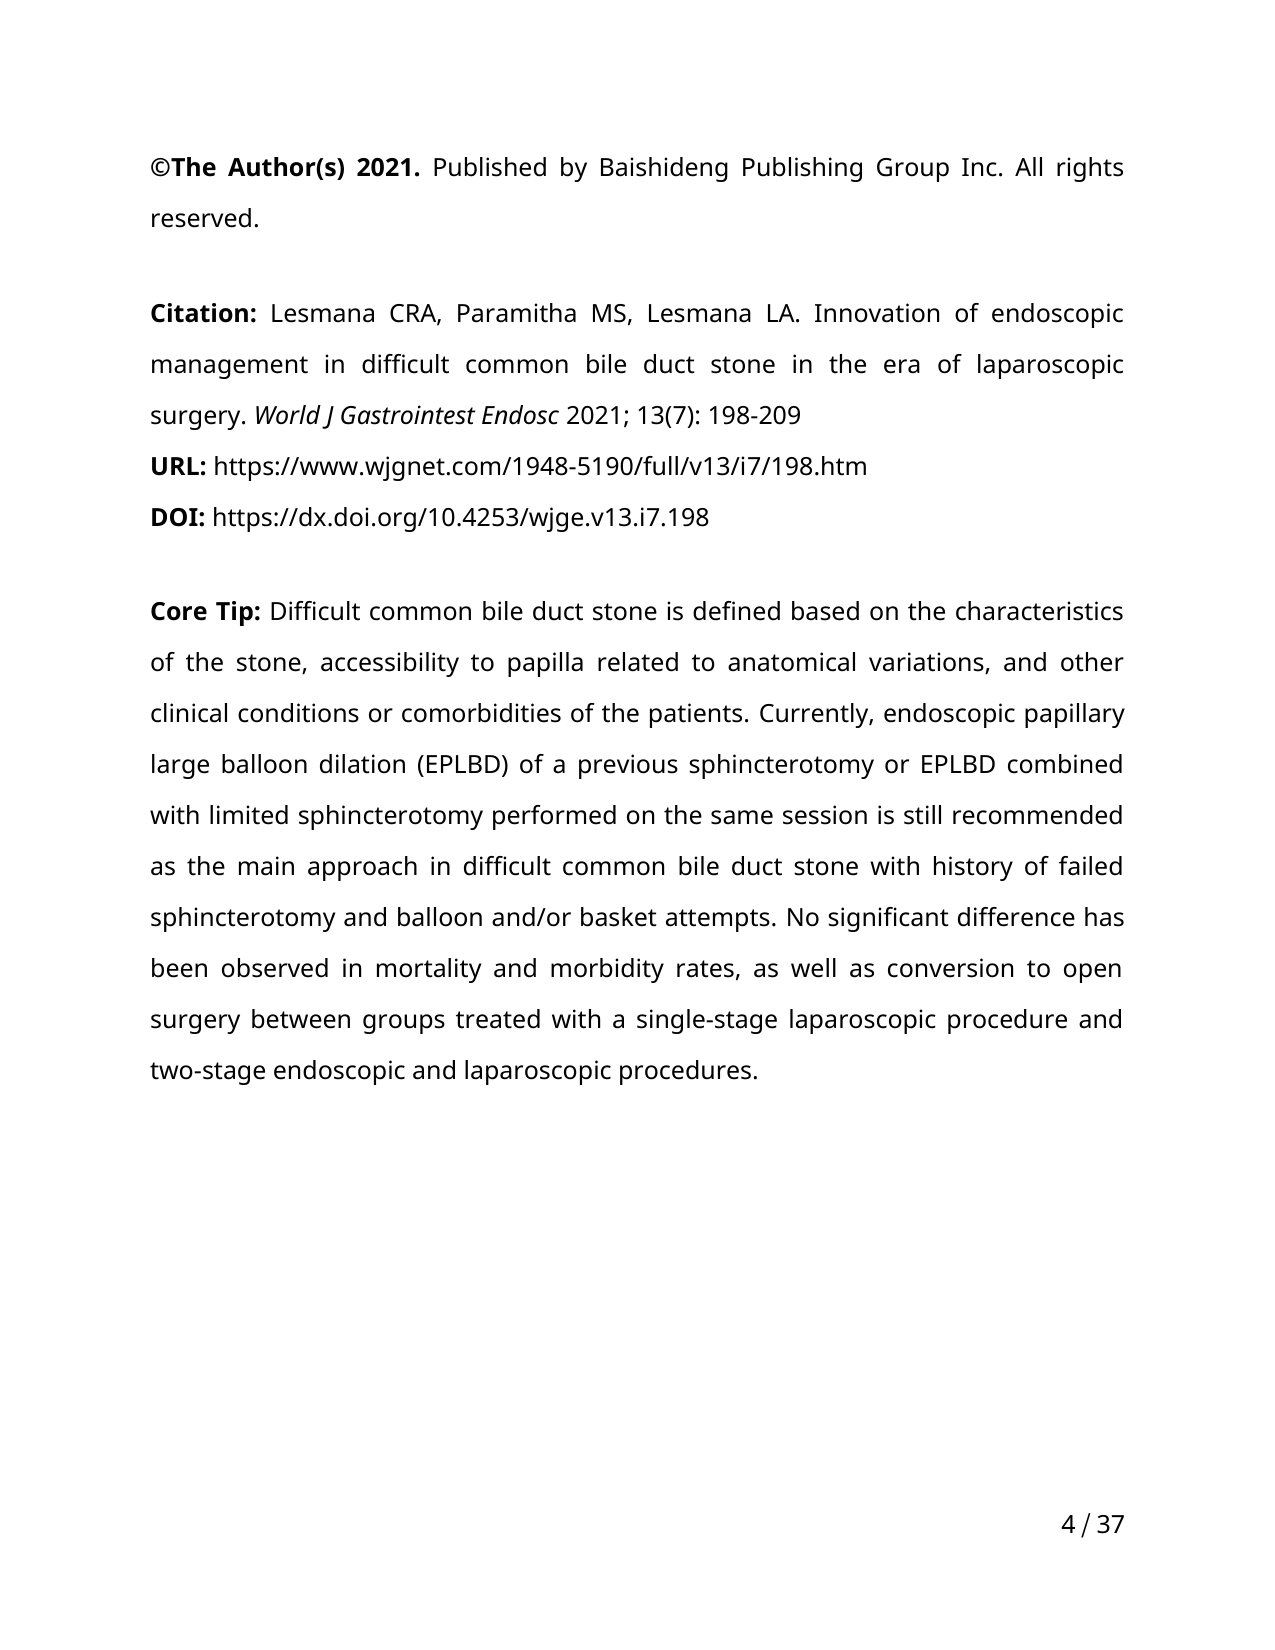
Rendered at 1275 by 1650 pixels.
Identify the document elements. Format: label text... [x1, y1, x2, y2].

text Citation: Lesmana CRA, Paramitha MS, Lesmana LA. Innovation of endoscopic management in difficult common bile duct stone in the era of laparoscopic surgery. World J Gastrointest Endosc 2021; 13(7): 198-209 [150, 295, 1125, 431]
text ©The Author(s) 2021. Published by Baishideng Publishing Group Inc. All rights reserved. [150, 150, 1125, 235]
text Core Tip: Difficult common bile duct stone is defined based on the characteristics of the stone, accessibility to papilla related to anatomical variations, and other clinical conditions or comorbidities of the patients. Currently, endoscopic papillary large balloon dilation (EPLBD) of a previous sphincterotomy or EPLBD combined with limited sphincterotomy performed on the same session is still recommended as the main approach in difficult common bile duct stone with history of failed sphincterotomy and balloon and/or basket attempts. No significant difference has been observed in mortality and morbidity rates, as well as conversion to open surgery between groups treated with a single-stage laparoscopic procedure and two-stage endoscopic and laparoscopic procedures. [150, 593, 1125, 1087]
text URL: https://www.wjgnet.com/1948-5190/full/v13/i7/198.htm [150, 448, 1125, 482]
text DOI: https://dx.doi.org/10.4253/wjge.v13.i7.198 [150, 499, 1125, 533]
